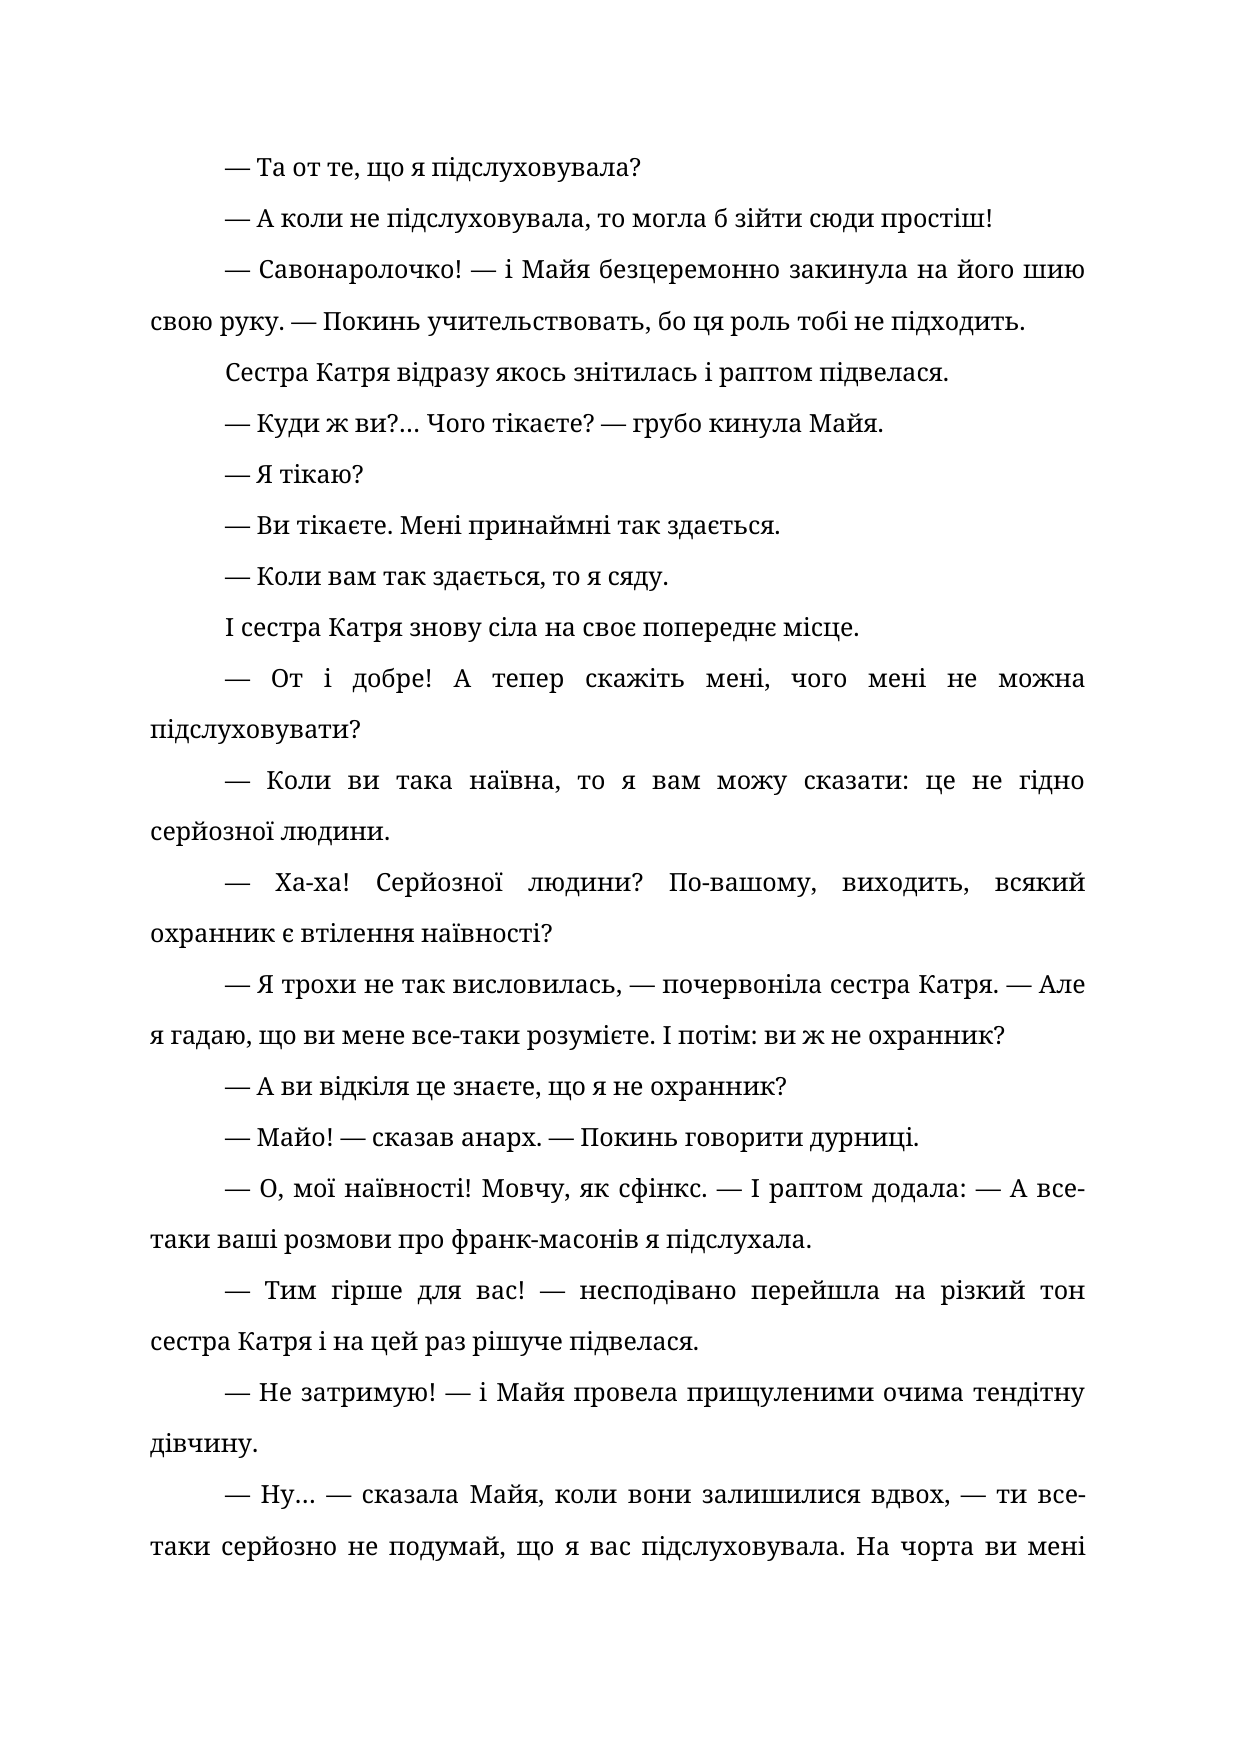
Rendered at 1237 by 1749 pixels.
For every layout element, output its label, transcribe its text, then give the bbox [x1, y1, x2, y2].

text — Коли ви така наївна, то я вам можу сказати: це не гідно серйозної людини. [150, 762, 1086, 848]
text І сестра Катря знову сіла на своє попереднє місце. [150, 609, 1086, 643]
text — А коли не підслуховувала, то могла б зійти сюди простіш! [150, 201, 1086, 235]
text — Куди ж ви?… Чого тікаєте? — грубо кинула Майя. [150, 405, 1086, 439]
text — Та от те, що я підслуховувала? [150, 150, 1086, 184]
text — О, мої наївності! Мовчу, як сфінкс. — І раптом додала: — А все-таки ваші розмови про франк-масонів я підслухала. [150, 1171, 1086, 1256]
text — От і добре! А тепер скажіть мені, чого мені не можна підслуховувати? [150, 660, 1086, 746]
text — А ви відкіля це знаєте, що я не охранник? [150, 1069, 1086, 1103]
text — Я трохи не так висловилась, — почервоніла сестра Катря. — Але я гадаю, що ви мене все-таки розумієте. І потім: ви ж не охранник? [150, 967, 1086, 1052]
text — Ви тікаєте. Мені принаймні так здається. [150, 507, 1086, 541]
text — Савонаролочко! — і Майя безцеремонно закинула на його шию свою руку. — Покинь учительствовать, бо ця роль тобі не підходить. [150, 252, 1086, 337]
text — Не затримую! — і Майя провела прищуленими очима тендітну дівчину. [150, 1375, 1086, 1460]
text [150, 1477, 1086, 1562]
text — Я тікаю? [150, 456, 1086, 490]
text — Майо! — сказав анарх. — Покинь говорити дурниці. [150, 1120, 1086, 1154]
text — Ха-ха! Серйозної людини? По-вашому, виходить, всякий охранник є втілення наївності? [150, 864, 1086, 950]
text Сестра Катря відразу якось знітилась і раптом підвелася. [150, 354, 1086, 388]
text — Тим гірше для вас! — несподівано перейшла на різкий тон сестра Катря і на цей раз рішуче підвелася. [150, 1273, 1086, 1358]
text — Коли вам так здається, то я сяду. [150, 558, 1086, 592]
